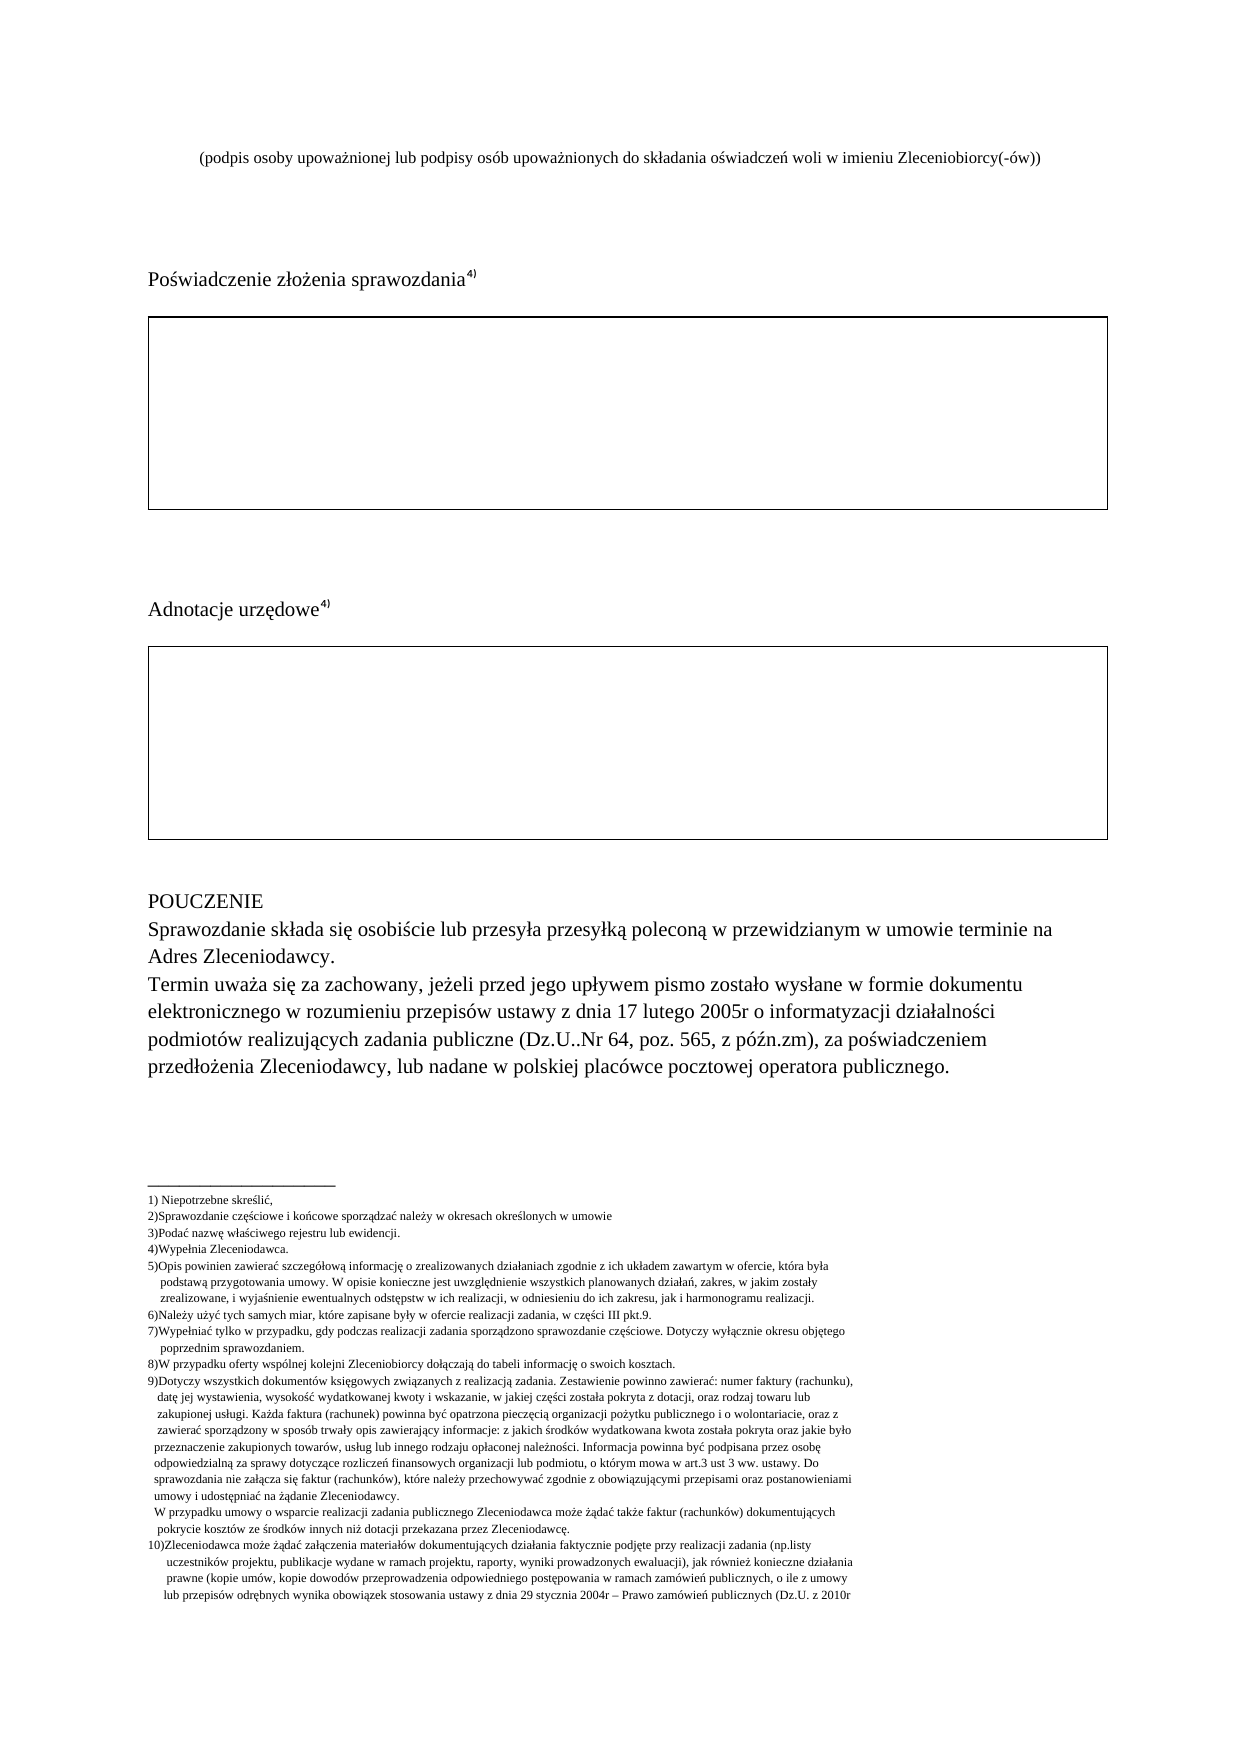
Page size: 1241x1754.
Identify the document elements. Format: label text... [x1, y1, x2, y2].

text 7)Wypełniać tylko w przypadku, gdy podczas realizacji zadania sporządzono sprawozdanie częściowe. Dotyczy wyłącznie okresu objętego [148, 1324, 1093, 1338]
text __________________ [148, 1165, 1093, 1189]
text lub przepisów odrębnych wynika obowiązek stosowania ustawy z dnia 29 stycznia 2004r – Prawo zamówień publicznych (Dz.U. z 2010r [148, 1587, 1093, 1602]
text Adres Zleceniodawcy. [148, 944, 1093, 968]
text 4)Wypełnia Zleceniodawca. [148, 1242, 1093, 1256]
text Termin uważa się za zachowany, jeżeli przed jego upływem pismo zostało wysłane w formie dokumentu elektronicznego w rozumieniu przepisów ustawy z dnia 17 lutego 2005r o informatyzacji działalności podmiotów realizujących zadania publiczne (Dz.U..Nr 64, poz. 565, z późn.zm), za poświadczeniem przedłożenia Zleceniodawcy, lub nadane w polskiej placówce pocztowej operatora publicznego. [148, 972, 1093, 1078]
text zawierać sporządzony w sposób trwały opis zawierający informacje: z jakich środków wydatkowana kwota została pokryta oraz jakie było [148, 1423, 1093, 1437]
text Adnotacje urzędowe⁴⁾ [148, 596, 1093, 621]
text 9)Dotyczy wszystkich dokumentów księgowych związanych z realizacją zadania. Zestawienie powinno zawierać: numer faktury (rachunku), [148, 1373, 1093, 1388]
text 5)Opis powinien zawierać szczegółową informację o zrealizowanych działaniach zgodnie z ich układem zawartym w ofercie, która była [148, 1258, 1093, 1273]
text odpowiedzialną za sprawy dotyczące rozliczeń finansowych organizacji lub podmiotu, o którym mowa w art.3 ust 3 ww. ustawy. Do [148, 1456, 1093, 1470]
text poprzednim sprawozdaniem. [148, 1341, 1093, 1355]
text 10)Zleceniodawca może żądać załączenia materiałów dokumentujących działania faktycznie podjęte przy realizacji zadania (np.listy [148, 1538, 1093, 1552]
text W przypadku umowy o wsparcie realizacji zadania publicznego Zleceniodawca może żądać także faktur (rachunków) dokumentujących [148, 1505, 1093, 1519]
text pokrycie kosztów ze środków innych niż dotacji przekazana przez Zleceniodawcę. [148, 1522, 1093, 1536]
text prawne (kopie umów, kopie dowodów przeprowadzenia odpowiedniego postępowania w ramach zamówień publicznych, o ile z umowy [148, 1571, 1093, 1585]
table_header [149, 318, 1107, 509]
text umowy i udostępniać na żądanie Zleceniodawcy. [148, 1489, 1093, 1503]
text 2)Sprawozdanie częściowe i końcowe sporządzać należy w okresach określonych w umowie [148, 1209, 1093, 1223]
text sprawozdania nie załącza się faktur (rachunków), które należy przechowywać zgodnie z obowiązującymi przepisami oraz postanowieniami [148, 1472, 1093, 1487]
text podstawą przygotowania umowy. W opisie konieczne jest uwzględnienie wszystkich planowanych działań, zakres, w jakim zostały [148, 1275, 1093, 1289]
text 3)Podać nazwę właściwego rejestru lub ewidencji. [148, 1225, 1093, 1240]
text Poświadczenie złożenia sprawozdania⁴⁾ [148, 266, 1093, 292]
text przeznaczenie zakupionych towarów, usług lub innego rodzaju opłaconej należności. Informacja powinna być podpisana przez osobę [148, 1439, 1093, 1454]
text Sprawozdanie składa się osobiście lub przesyła przesyłką poleconą w przewidzianym w umowie terminie na [148, 916, 1093, 941]
text 1) Niepotrzebne skreślić, [148, 1192, 1093, 1207]
table_header [149, 647, 1107, 839]
text POUCZENIE [148, 889, 1093, 913]
text datę jej wystawienia, wysokość wydatkowanej kwoty i wskazanie, w jakiej części została pokryta z dotacji, oraz rodzaj towaru lub [148, 1390, 1093, 1404]
text 8)W przypadku oferty wspólnej kolejni Zleceniobiorcy dołączają do tabeli informację o swoich kosztach. [148, 1357, 1093, 1371]
text (podpis osoby upoważnionej lub podpisy osób upoważnionych do składania oświadczeń woli w imieniu Zleceniobiorcy(-ów)) [148, 148, 1093, 167]
text 6)Należy użyć tych samych miar, które zapisane były w ofercie realizacji zadania, w części III pkt.9. [148, 1308, 1093, 1322]
text zrealizowane, i wyjaśnienie ewentualnych odstępstw w ich realizacji, w odniesieniu do ich zakresu, jak i harmonogramu realizacji. [148, 1291, 1093, 1306]
text uczestników projektu, publikacje wydane w ramach projektu, raporty, wyniki prowadzonych ewaluacji), jak również konieczne działania [148, 1554, 1093, 1569]
text zakupionej usługi. Każda faktura (rachunek) powinna być opatrzona pieczęcią organizacji pożytku publicznego i o wolontariacie, oraz z [148, 1406, 1093, 1421]
